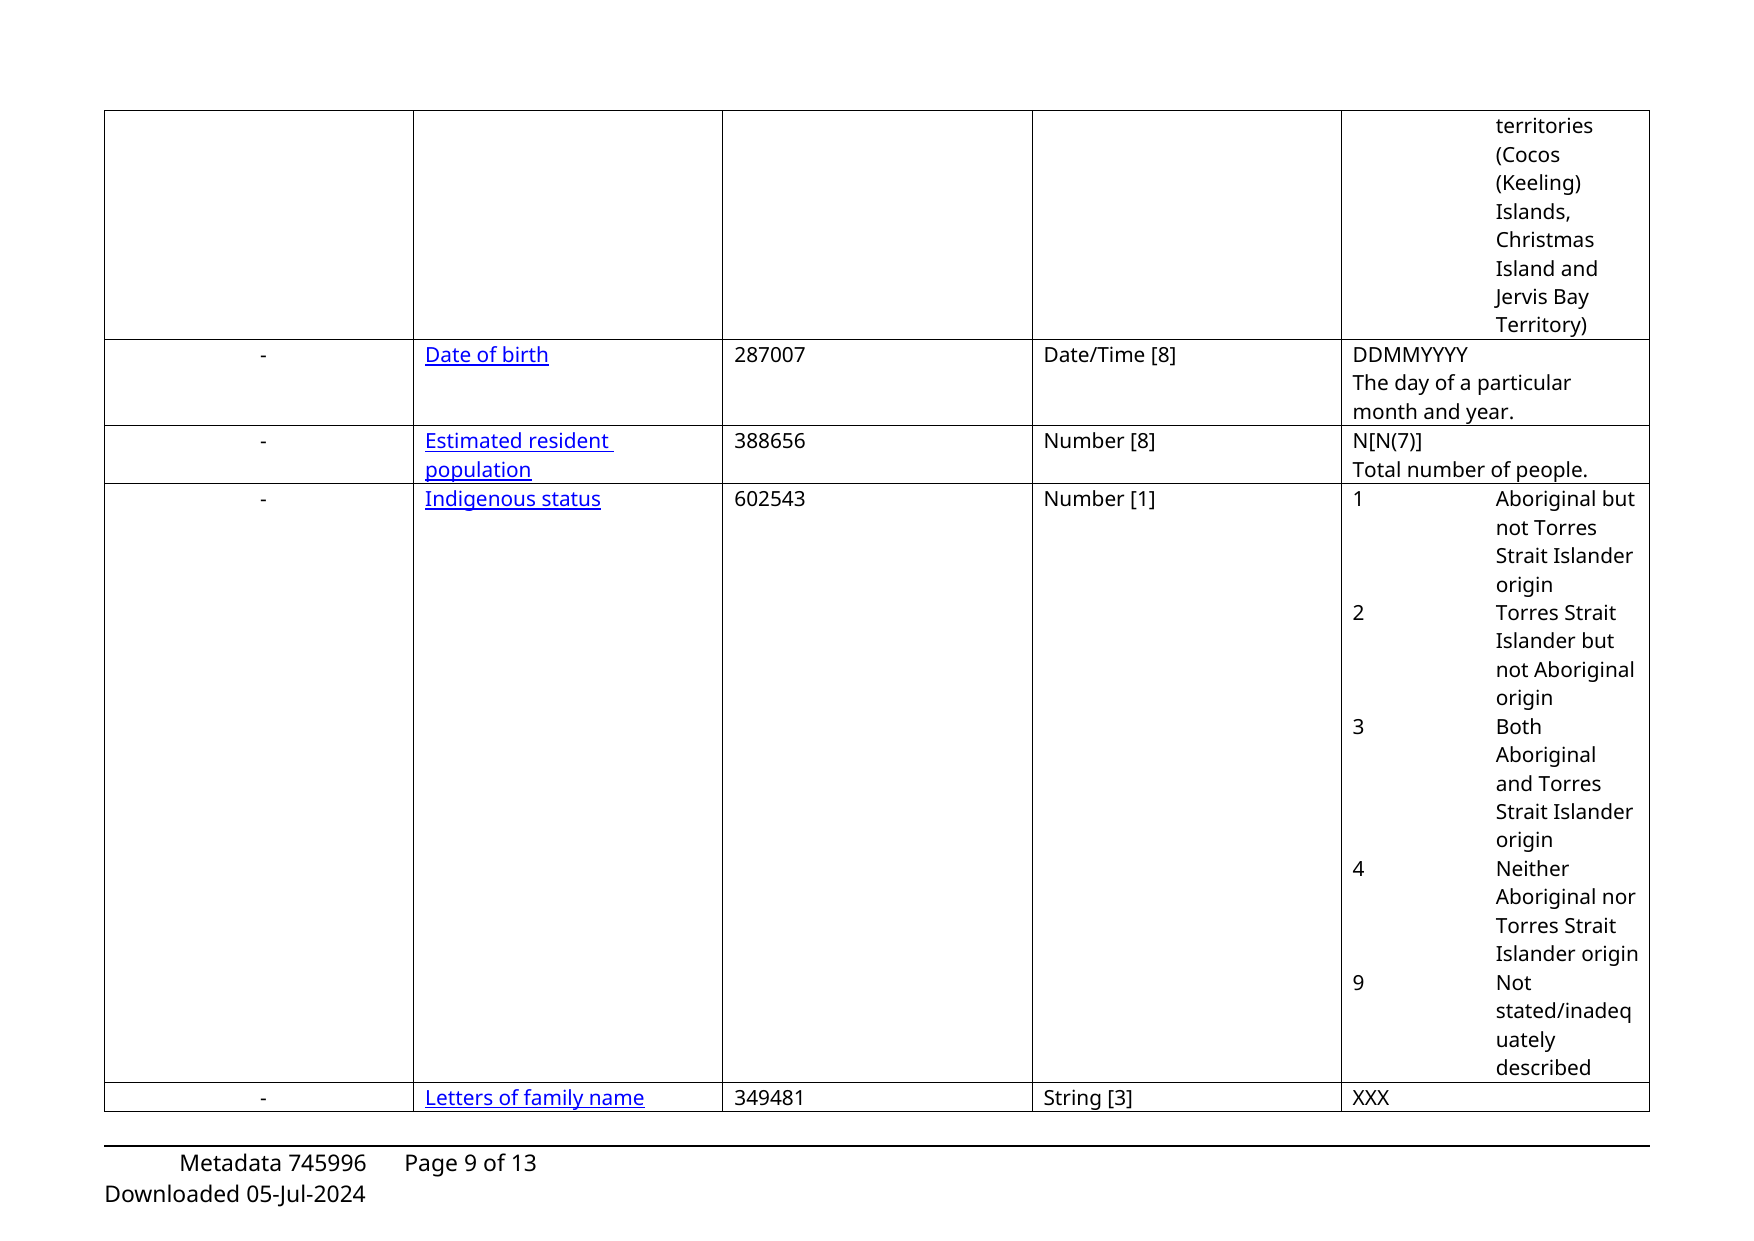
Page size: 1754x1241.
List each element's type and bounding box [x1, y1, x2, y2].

table_header [1033, 340, 1341, 425]
table_header [105, 111, 413, 339]
table_header [1033, 484, 1341, 1082]
table_header [1342, 426, 1649, 483]
table_header [723, 111, 1032, 339]
table_header [1033, 426, 1341, 483]
table_header [414, 1083, 722, 1111]
table_header [723, 340, 1032, 425]
table_header [414, 340, 722, 425]
table_header [414, 484, 722, 1082]
table_header [414, 111, 722, 339]
table_header [105, 1083, 413, 1111]
table_header [1342, 1083, 1649, 1111]
table_header [723, 1083, 1032, 1111]
table_header [723, 426, 1032, 483]
table_header [105, 426, 413, 483]
table_header [414, 426, 722, 483]
table_header [1342, 111, 1649, 339]
table_header [1033, 1083, 1341, 1111]
table_header [1342, 340, 1649, 425]
table_header [1033, 111, 1341, 339]
table_header [723, 484, 1032, 1082]
table_header [105, 340, 413, 425]
table_header [1342, 484, 1649, 1082]
table_header [105, 484, 413, 1082]
